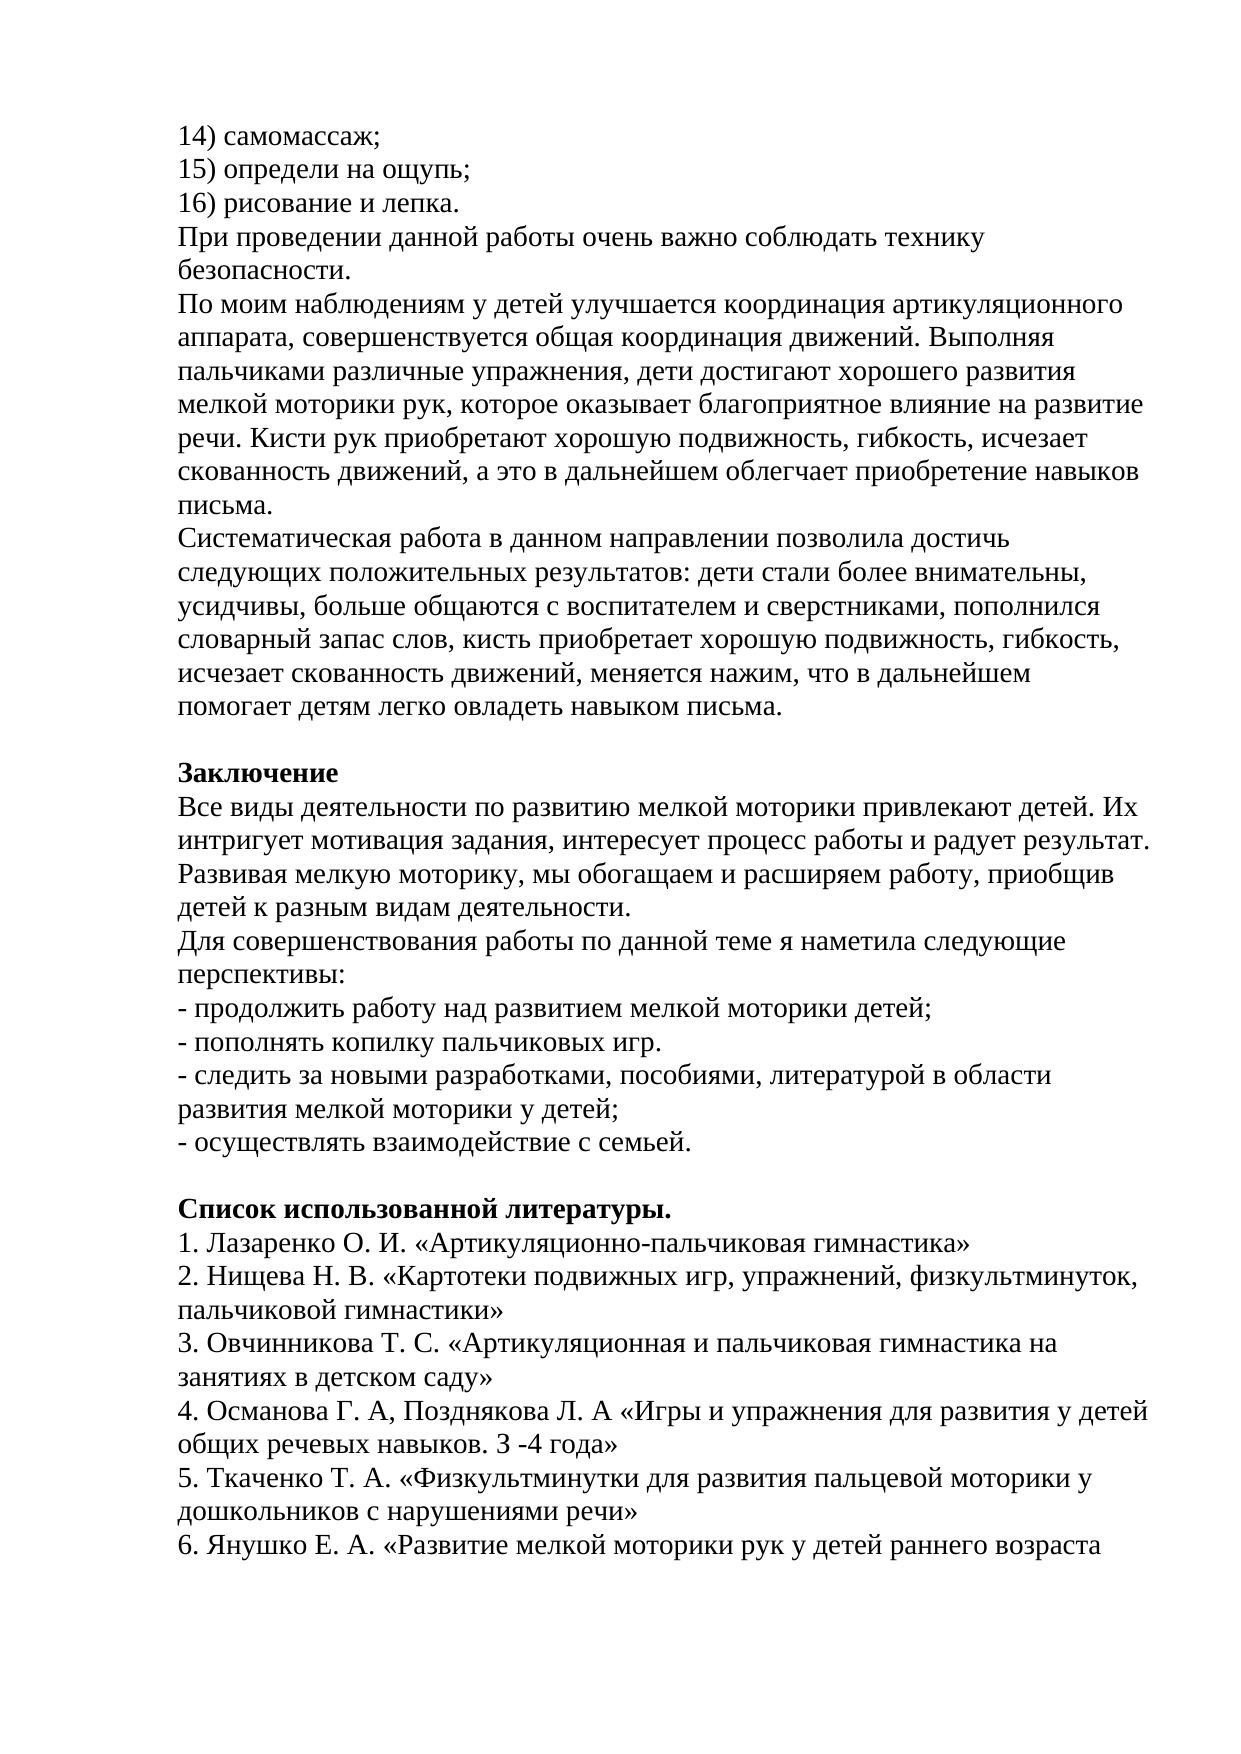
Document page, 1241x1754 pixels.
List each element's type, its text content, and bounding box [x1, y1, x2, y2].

text 6. Янушко Е. А. «Развитие мелкой моторики рук у детей раннего возраста [177, 1527, 1152, 1560]
text 5. Ткаченко Т. А. «Физкультминутки для развития пальцевой моторики у дошкольников с нарушениями речи» [177, 1460, 1152, 1527]
text При проведении данной работы очень важно соблюдать технику безопасности. По моим наблюдениям у детей улучшается координация артикуляционного аппарата, совершенствуется общая координация движений. Выполняя пальчиками различные упражнения, дети достигают хорошего развития мелкой моторики рук, которое оказывает благоприятное влияние на развитие речи. Кисти рук приобретают хорошую подвижность, гибкость, исчезает скованность движений, а это в дальнейшем облегчает приобретение навыков письма. Систематическая работа в данном направлении позволила достичь следующих положительных результатов: дети стали более внимательны, усидчивы, больше общаются с воспитателем и сверстниками, пополнился словарный запас слов, кисть приобретает хорошую подвижность, гибкость, исчезает скованность движений, меняется нажим, что в дальнейшем помогает детям легко овладеть навыком письма. [177, 219, 1152, 722]
text 1. Лазаренко О. И. «Артикуляционно-пальчиковая гимнастика» [177, 1225, 1152, 1258]
text 4. Османова Г. А, Позднякова Л. А «Игры и упражнения для развития у детей общих речевых навыков. З -4 года» [177, 1393, 1152, 1460]
text 2. Нищева Н. В. «Картотеки подвижных игр, упражнений, физкультминуток, пальчиковой гимнастики» [177, 1258, 1152, 1326]
text 16) рисование и лепка. [177, 185, 1152, 219]
text Заключение Все виды деятельности по развитию мелкой моторики привлекают детей. Их интригует мотивация задания, интересует процесс работы и радует результат. Развивая мелкую моторику, мы обогащаем и расширяем работу, приобщив детей к разным видам деятельности. Для совершенствования работы по данной теме я наметила следующие перспективы: - продолжить работу над развитием мелкой моторики детей; - пополнять копилку пальчиковых игр. - следить за новыми разработками, пособиями, литературой в области развития мелкой моторики у детей; - осуществлять взаимодействие с семьей. [177, 755, 1152, 1158]
text 14) самомассаж; 15) определи на ощупь; [177, 118, 1152, 185]
text 3. Овчинникова Т. С. «Артикуляционная и пальчиковая гимнастика на занятиях в детском саду» [177, 1326, 1152, 1393]
text Список использованной литературы. [177, 1191, 1152, 1225]
